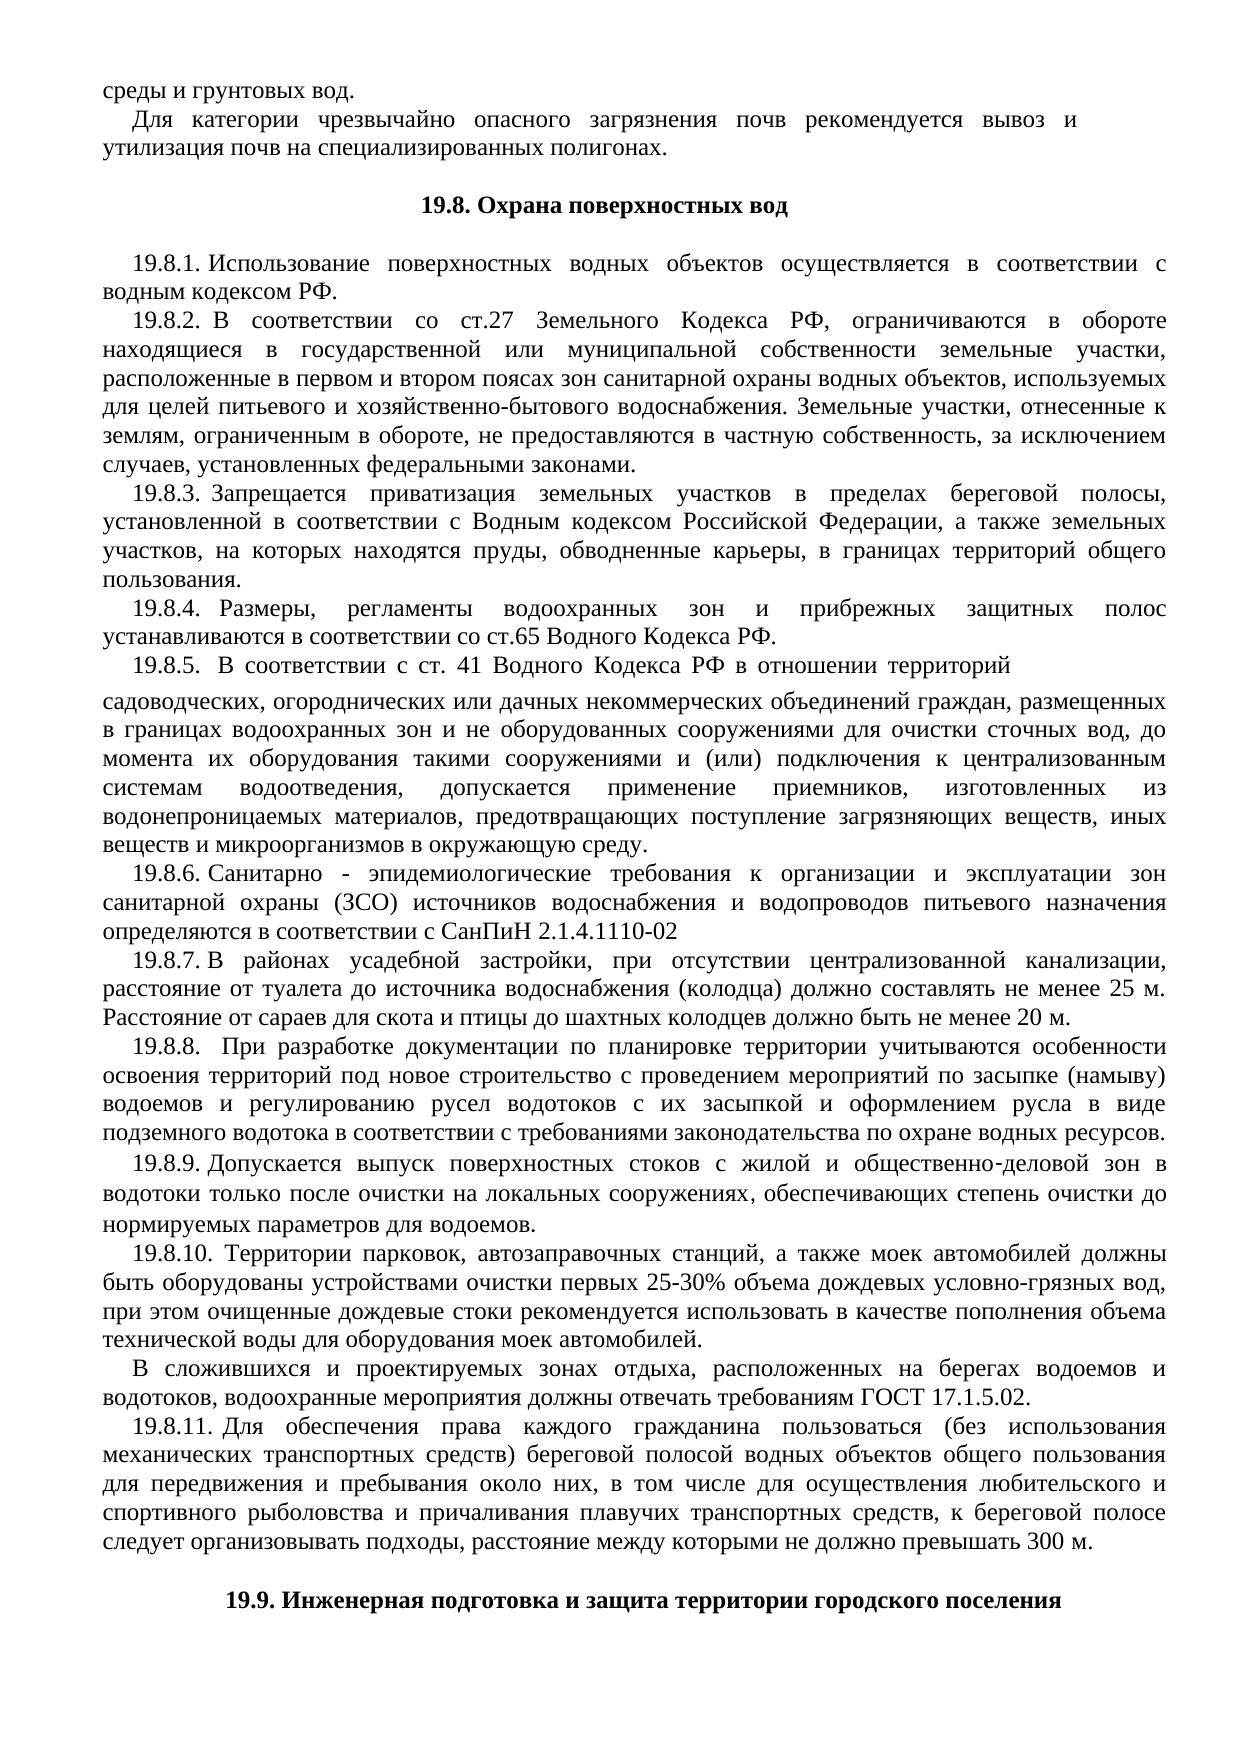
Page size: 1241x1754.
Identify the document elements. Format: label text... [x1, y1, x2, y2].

list Санитарно - эпидемиологические требования к организации и эксплуатации зон санитарной охраны (ЗСО) источников водоснабжения и водопроводов питьевого назначения определяются в соответствии с СанПиН 2.1.4.1110-02 [102, 858, 1167, 945]
list В районах усадебной застройки, при отсутствии централизованной канализации, расстояние от туалета до источника водоснабжения (колодца) должно составлять не менее 25 м. Расстояние от сараев для скота и птицы до шахтных колодцев должно быть не менее 20 м. [102, 945, 1167, 1031]
text В сложившихся и проектируемых зонах отдыха, расположенных на берегах водоемов и водотоков, водоохранные мероприятия должны отвечать требованиям ГОСТ 17.1.5.02. [102, 1353, 1167, 1411]
text Для категории чрезвычайно опасного загрязнения почв рекомендуется вывоз и утилизация почв на специализированных полигонах. [102, 104, 1078, 161]
list Использование поверхностных водных объектов осуществляется в соответствии с водным кодексом РФ. [102, 248, 1167, 305]
list При разработке документации по планировке территории учитываются особенности освоения территорий под новое строительство с проведением мероприятий по засыпке (намыву) водоемов и регулированию русел водотоков с их засыпкой и оформлением русла в виде подземного водотока в соответствии с требованиями законодательства по охране водных ресурсов. [102, 1031, 1167, 1146]
list В соответствии со ст.27 Земельного Кодекса РФ, ограничиваются в обороте находящиеся в государственной или муниципальной собственности земельные участки, расположенные в первом и втором поясах зон санитарной охраны водных объектов, используемых для целей питьевого и хозяйственно-бытового водоснабжения. Земельные участки, отнесенные к землям, ограниченным в обороте, не предоставляются в частную собственность, за исключением случаев, установленных федеральными законами. [102, 305, 1167, 478]
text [102, 75, 1079, 104]
list Для обеспечения права каждого гражданина пользоваться (без использования механических транспортных средств) береговой полосой водных объектов общего пользования для передвижения и пребывания около них, в том числе для осуществления любительского и спортивного рыболовства и причаливания плавучих транспортных средств, к береговой полосе следует организовывать подходы, расстояние между которыми не должно превышать 300 м. [102, 1411, 1167, 1554]
list В соответствии с ст. 41 Водного Кодекса РФ в отношении территорий [132, 650, 1167, 679]
list Допускается выпуск поверхностных стоков с жилой и общественно-деловой зон в водотоки только после очистки на локальных сооружениях, обеспечивающих степень очистки до нормируемых параметров для водоемов. [102, 1147, 1167, 1238]
subtitle 19.8. Охрана поверхностных вод [421, 191, 1165, 219]
list Размеры, регламенты водоохранных зон и прибрежных защитных полос устанавливаются в соответствии со ст.65 Водного Кодекса РФ. [102, 593, 1167, 650]
list Запрещается приватизация земельных участков в пределах береговой полосы, установленной в соответствии с Водным кодексом Российской Федерации, а также земельных участков, на которых находятся пруды, обводненные карьеры, в границах территорий общего пользования. [102, 478, 1167, 593]
text садоводческих, огороднических или дачных некоммерческих объединений граждан, размещенных в границах водоохранных зон и не оборудованных сооружениями для очистки сточных вод, до момента их оборудования такими сооружениями и (или) подключения к централизованным системам водоотведения, допускается применение приемников, изготовленных из водонепроницаемых материалов, предотвращающих поступление загрязняющих веществ, иных веществ и микроорганизмов в окружающую среду. [102, 686, 1167, 858]
list Территории парковок, автозаправочных станций, а также моек автомобилей должны быть оборудованы устройствами очистки первых 25-30% объема дождевых условно-грязных вод, при этом очищенные дождевые стоки рекомендуется использовать в качестве пополнения объема технической воды для оборудования моек автомобилей. [102, 1238, 1167, 1353]
subtitle 19.9. Инженерная подготовка и защита территории городского поселения [225, 1585, 1167, 1614]
